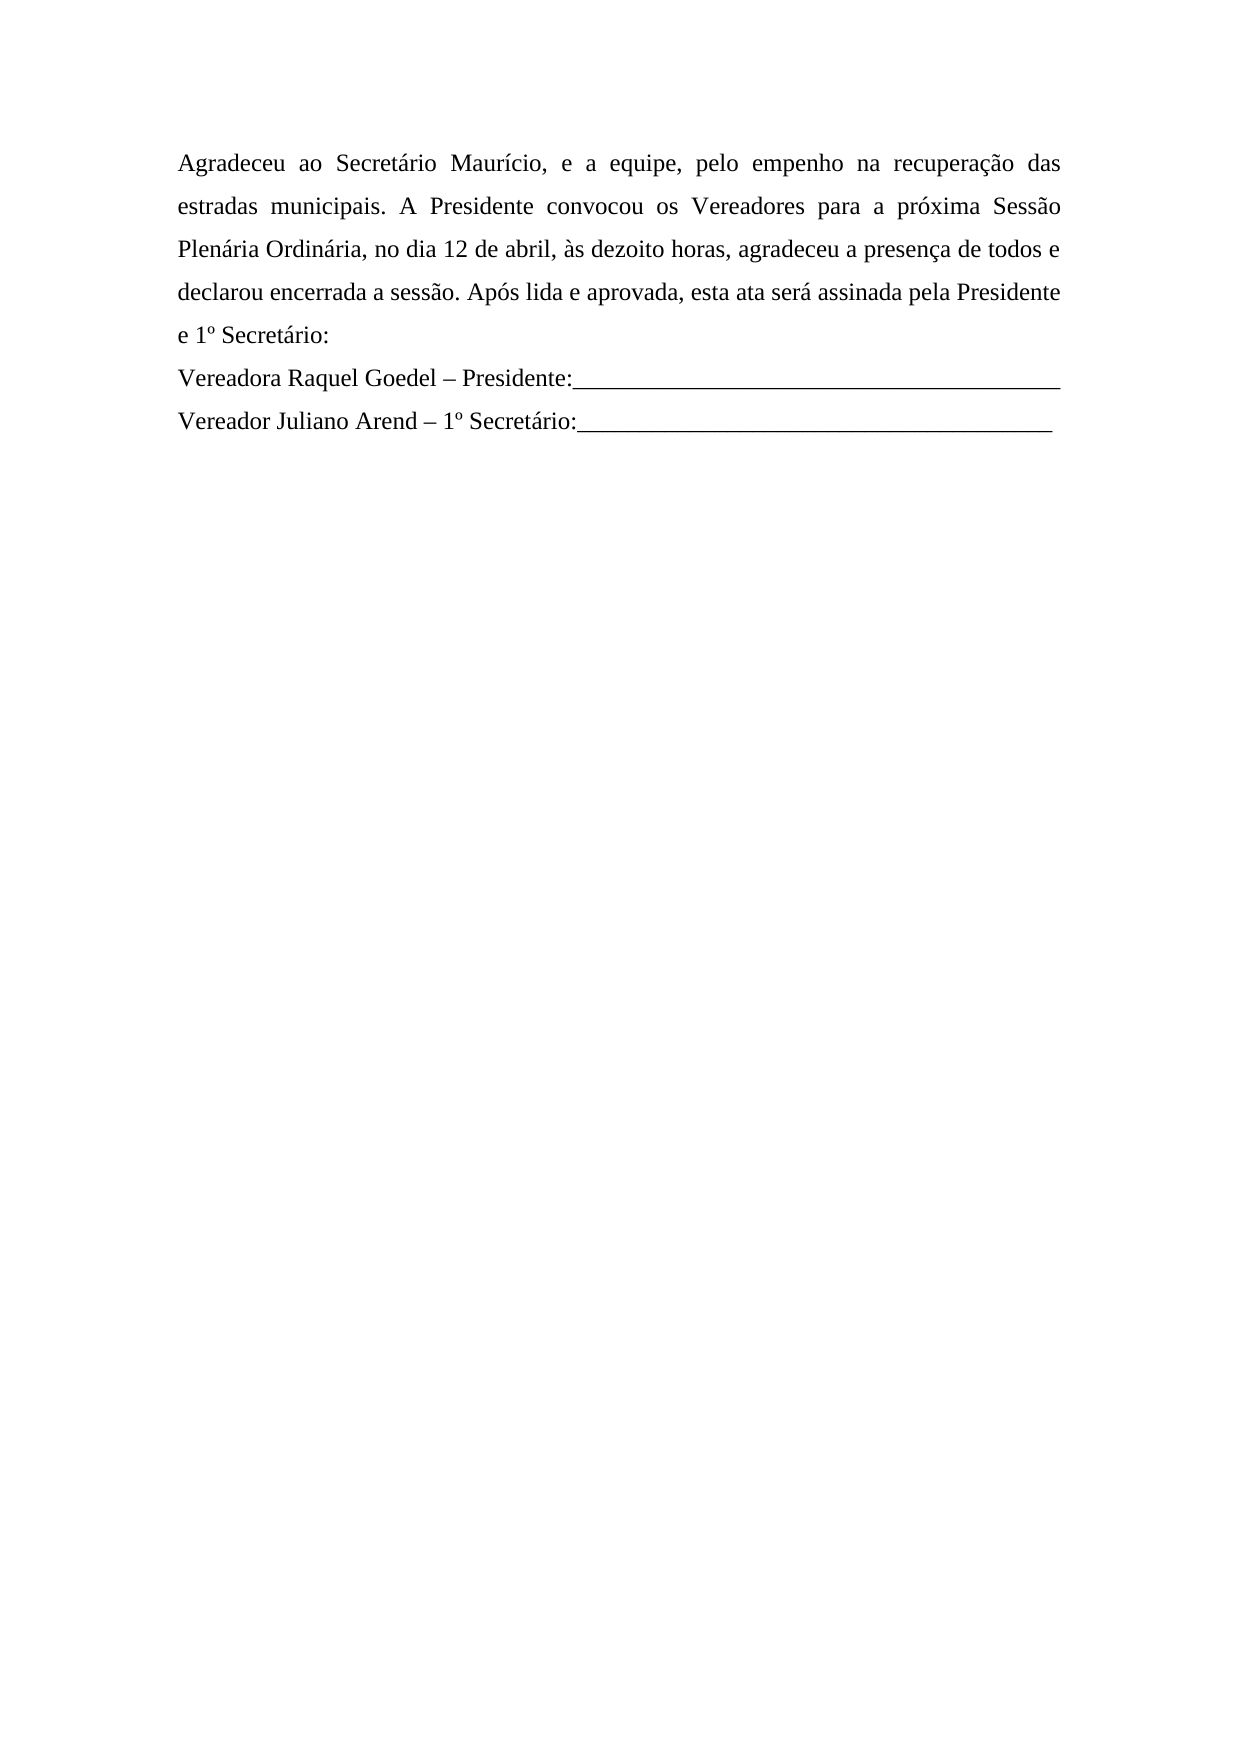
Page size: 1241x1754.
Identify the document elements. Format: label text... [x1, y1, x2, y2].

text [177, 148, 1062, 349]
text Vereadora Raquel Goedel – Presidente:_______________________________________ [177, 363, 1063, 392]
text Vereador Juliano Arend – 1º Secretário:______________________________________ [177, 406, 1063, 435]
